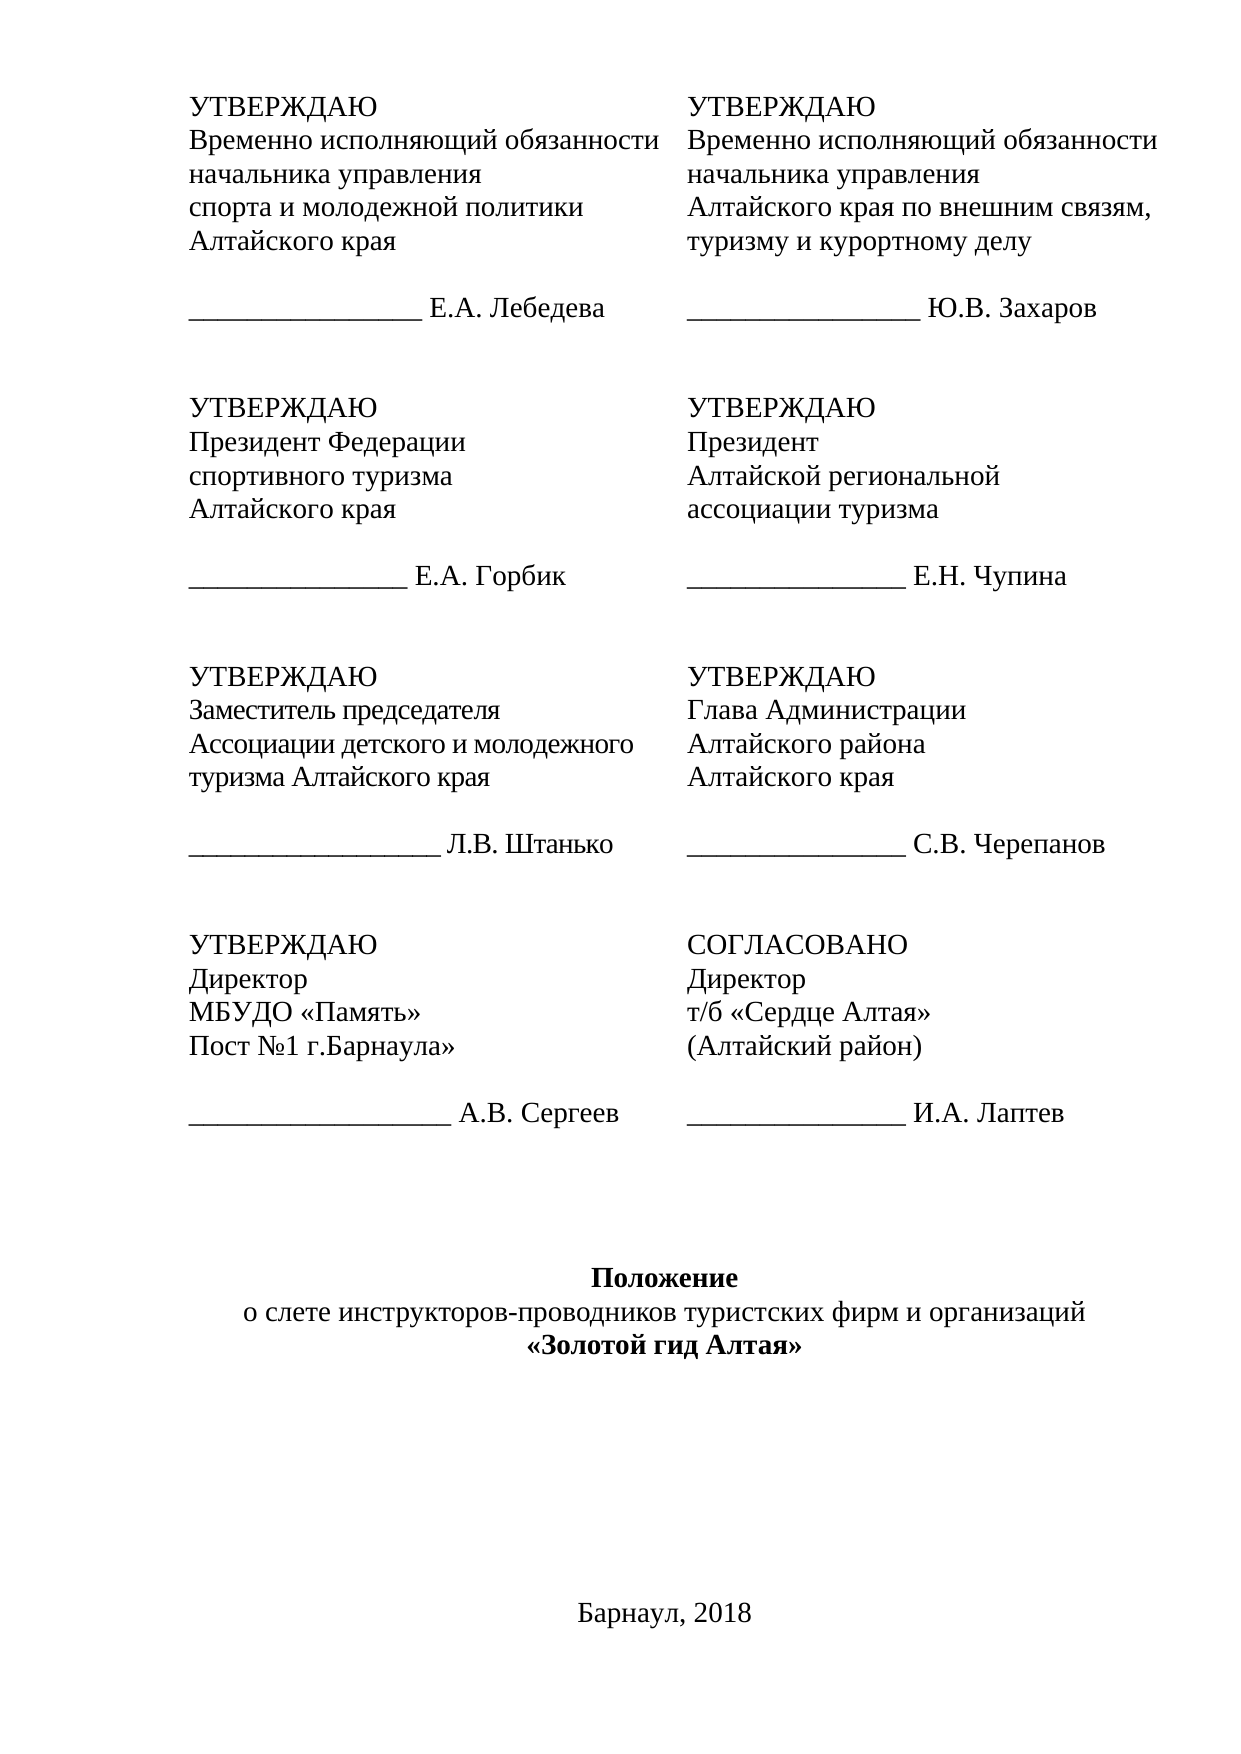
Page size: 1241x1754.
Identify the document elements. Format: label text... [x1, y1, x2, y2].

table_cell УТВЕРЖДАЮ Президент Алтайской региональной ассоциации туризма _______________ Е.Н. Чупина [676, 391, 1174, 659]
text Барнаул, 2018 [177, 1596, 1152, 1629]
subtitle «Золотой гид Алтая» [177, 1327, 1152, 1361]
subtitle Положение [177, 1260, 1152, 1294]
table_header УТВЕРЖДАЮ Временно исполняющий обязанности начальника управления спорта и молодежной политики Алтайского края ________________ Е.А. Лебедева [177, 89, 676, 391]
table_cell УТВЕРЖДАЮ Директор МБУДО «Память» Пост №1 г.Барнаула» __________________ А.В. Сергеев [177, 927, 676, 1162]
table_cell СОГЛАСОВАНО Директор т/б «Сердце Алтая» (Алтайский район) _______________ И.А. Лаптев [676, 927, 1174, 1162]
table_cell УТВЕРЖДАЮ Президент Федерации спортивного туризма Алтайского края _______________ Е.А. Горбик [177, 391, 676, 659]
subtitle о слете инструкторов-проводников туристских фирм и организаций [177, 1294, 1152, 1327]
table_cell УТВЕРЖДАЮ Заместитель председателя Ассоциации детского и молодежного туризма Алтайского края __________________ Л.В. Штанько [177, 659, 676, 927]
table_cell УТВЕРЖДАЮ Глава Администрации Алтайского района Алтайского края _______________ С.В. Черепанов [676, 659, 1174, 927]
table_header УТВЕРЖДАЮ Временно исполняющий обязанности начальника управления Алтайского края по внешним связям, туризму и курортному делу ________________ Ю.В. Захаров [676, 89, 1174, 391]
